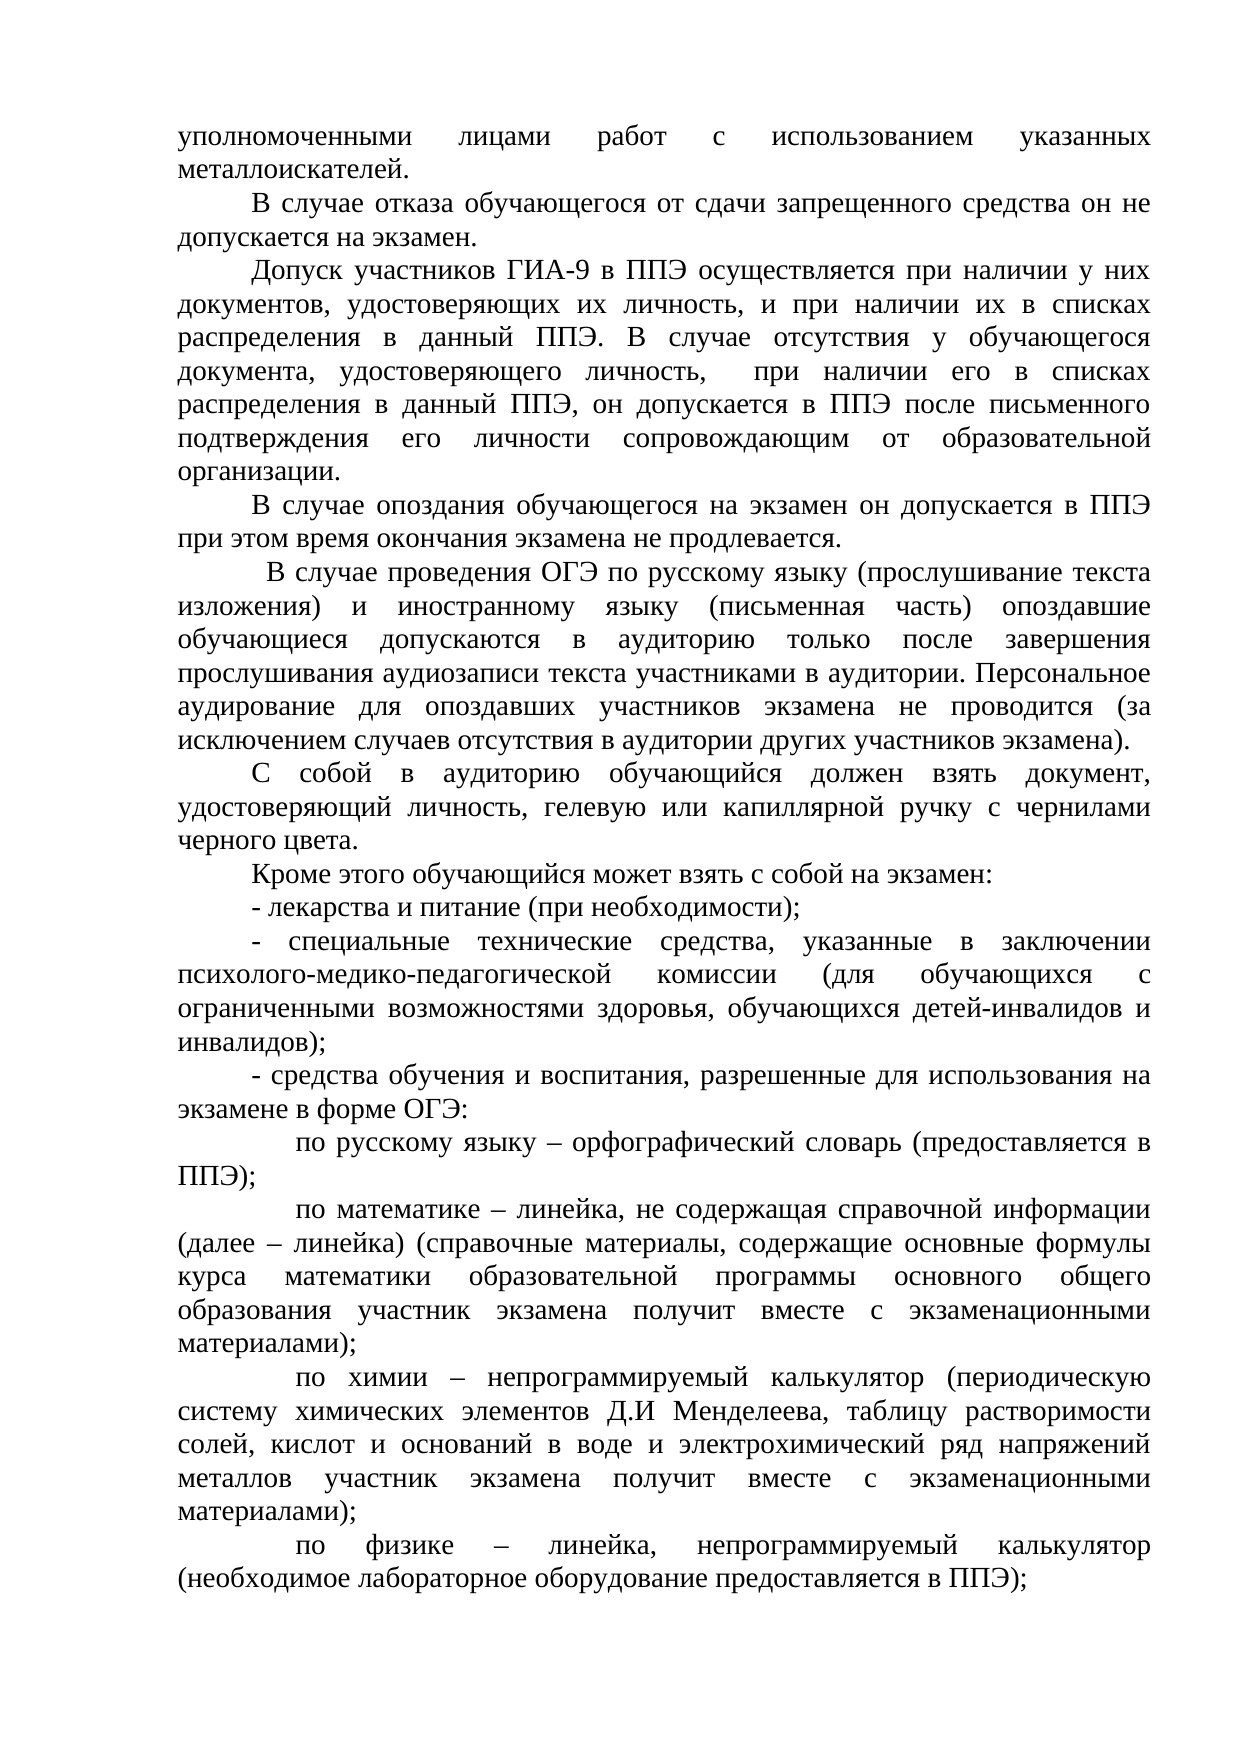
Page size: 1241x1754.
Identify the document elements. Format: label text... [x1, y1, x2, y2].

text по физике – линейка, непрограммируемый калькулятор (необходимое лабораторное оборудование предоставляется в ППЭ); [177, 1527, 1152, 1594]
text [177, 118, 1152, 185]
text по русскому языку – орфографический словарь (предоставляется в ППЭ); [177, 1124, 1152, 1191]
text по математике – линейка, не содержащая справочной информации (далее – линейка) (справочные материалы, содержащие основные формулы курса математики образовательной программы основного общего образования участник экзамена получит вместе с экзаменационными материалами); [177, 1191, 1152, 1359]
text - средства обучения и воспитания, разрешенные для использования на экзамене в форме ОГЭ: [177, 1057, 1152, 1124]
text Кроме этого обучающийся может взять с собой на экзамен: [177, 856, 1152, 889]
text В случае опоздания обучающегося на экзамен он допускается в ППЭ при этом время окончания экзамена не продлевается. [177, 487, 1152, 554]
text В случае проведения ОГЭ по русскому языку (прослушивание текста изложения) и иностранному языку (письменная часть) опоздавшие обучающиеся допускаются в аудиторию только после завершения прослушивания аудиозаписи текста участниками в аудитории. Персональное аудирование для опоздавших участников экзамена не проводится (за исключением случаев отсутствия в аудитории других участников экзамена). [177, 554, 1152, 755]
text по химии – непрограммируемый калькулятор (периодическую систему химических элементов Д.И Менделеева, таблицу растворимости солей, кислот и оснований в воде и электрохимический ряд напряжений металлов участник экзамена получит вместе с экзаменационными материалами); [177, 1359, 1152, 1527]
text - лекарства и питание (при необходимости); [177, 889, 1152, 923]
text В случае отказа обучающегося от сдачи запрещенного средства он не допускается на экзамен. [177, 185, 1152, 252]
text - специальные технические средства, указанные в заключении психолого-медико-педагогической комиссии (для обучающихся с ограниченными возможностями здоровья, обучающихся детей-инвалидов и инвалидов); [177, 923, 1152, 1057]
text Допуск участников ГИА-9 в ППЭ осуществляется при наличии у них документов, удостоверяющих их личность, и при наличии их в списках распределения в данный ППЭ. В случае отсутствия у обучающегося документа, удостоверяющего личность, при наличии его в списках распределения в данный ППЭ, он допускается в ППЭ после письменного подтверждения его личности сопровождающим от образовательной организации. [177, 252, 1152, 487]
text С собой в аудиторию обучающийся должен взять документ, удостоверяющий личность, гелевую или капиллярной ручку с чернилами черного цвета. [177, 755, 1152, 856]
